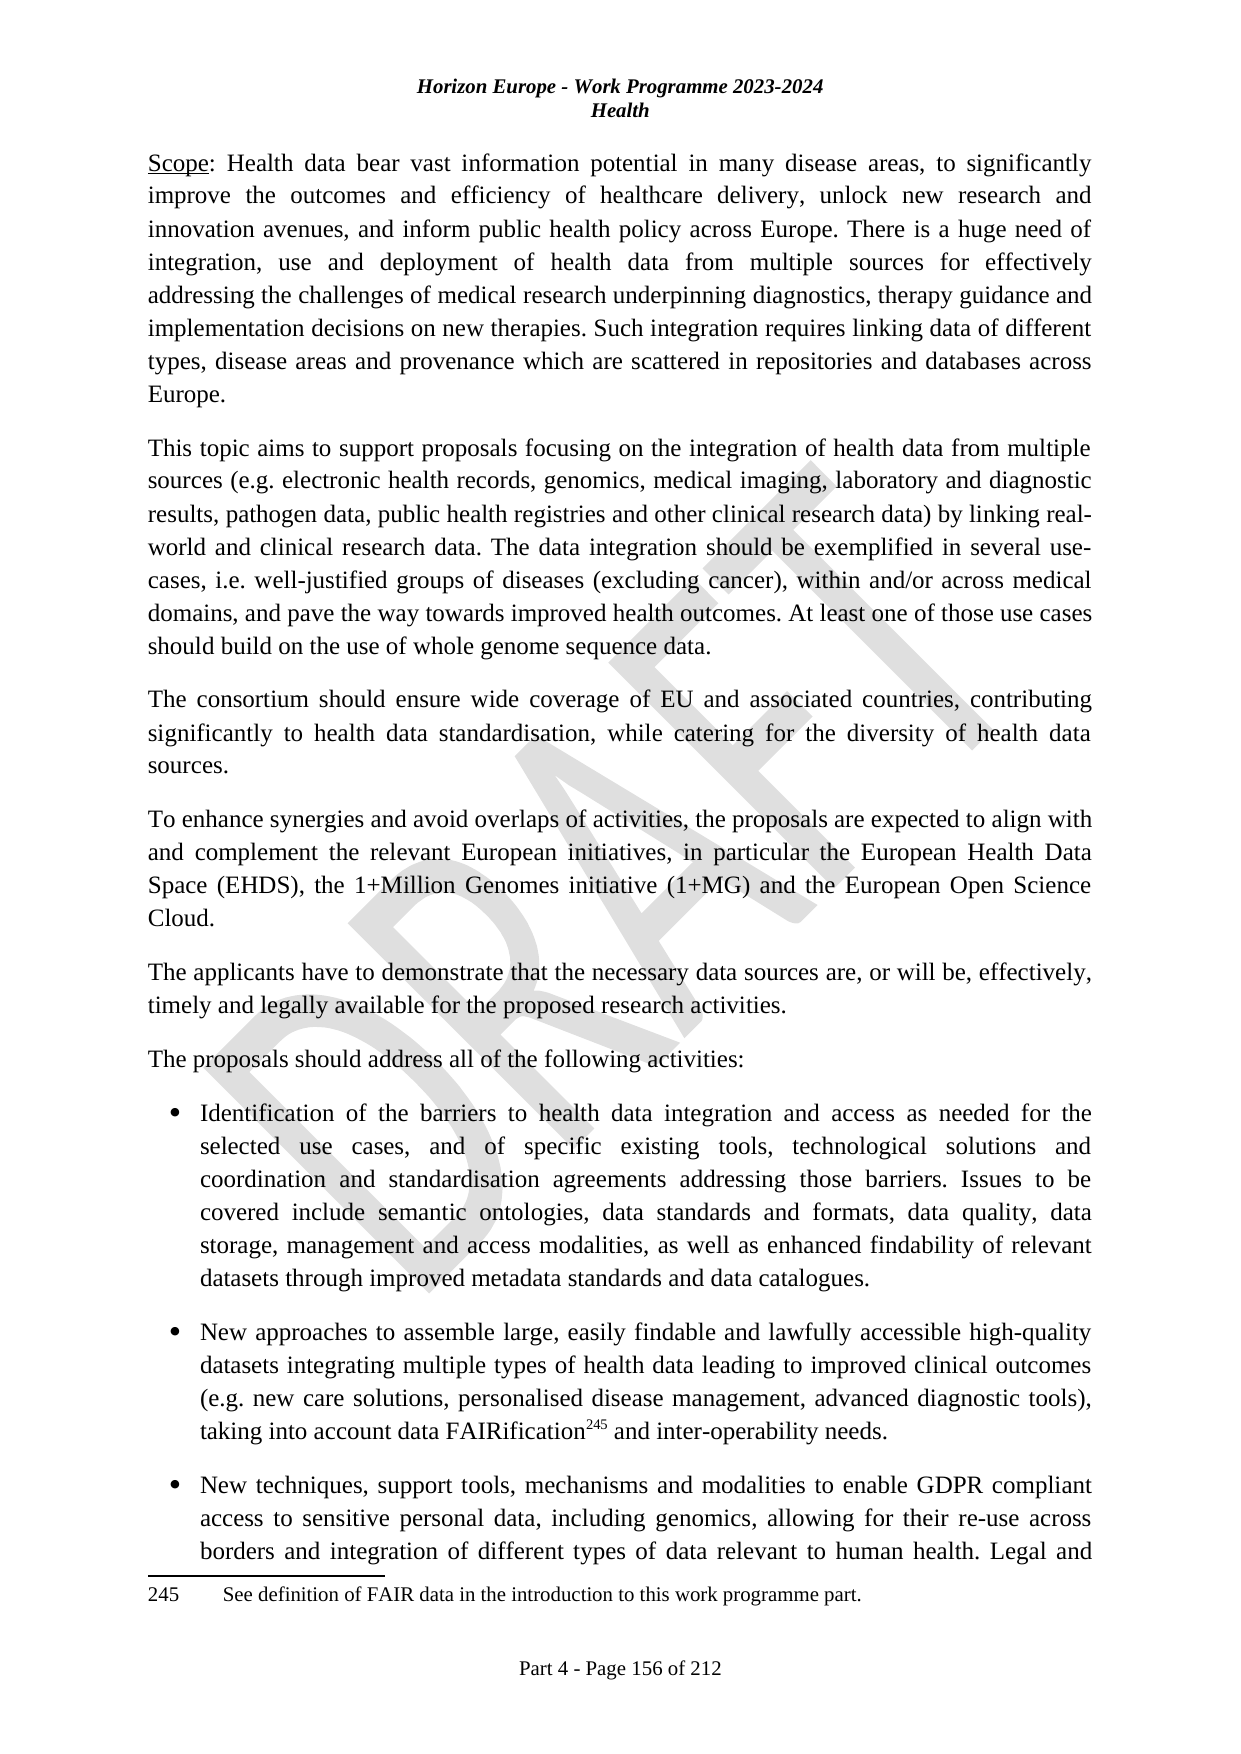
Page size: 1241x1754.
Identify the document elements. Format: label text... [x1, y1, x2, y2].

text To enhance synergies and avoid overlaps of activities, the proposals are expected to align with and complement the relevant European initiatives, in particular the European Health Data Space (EHDS), the 1+Million Genomes initiative (1+MG) and the European Open Science Cloud. [148, 804, 1093, 932]
text This topic aims to support proposals focusing on the integration of health data from multiple sources (e.g. electronic health records, genomics, medical imaging, laboratory and diagnostic results, pathogen data, public health registries and other clinical research data) by linking real-world and clinical research data. The data integration should be exemplified in several use-cases, i.e. well-justified groups of diseases (excluding cancer), within and/or across medical domains, and pave the way towards improved health outcomes. At least one of those use cases should build on the use of whole genome sequence data. [148, 433, 1093, 659]
text Scope: Health data bear vast information potential in many disease areas, to significantly improve the outcomes and efficiency of healthcare delivery, unlock new research and innovation avenues, and inform public health policy across Europe. There is a huge need of integration, use and deployment of health data from multiple sources for effectively addressing the challenges of medical research underpinning diagnostics, therapy guidance and implementation decisions on new therapies. Such integration requires linking data of different types, disease areas and provenance which are scattered in repositories and databases across Europe. [148, 148, 1093, 407]
text The proposals should address all of the following activities: [148, 1044, 1093, 1073]
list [181, 1470, 1093, 1565]
list New approaches to assemble large, easily findable and lawfully accessible high-quality datasets integrating multiple types of health data leading to improved clinical outcomes (e.g. new care solutions, personalised disease management, advanced diagnostic tools), taking into account data FAIRification and inter-operability needs. [181, 1317, 1093, 1445]
list Identification of the barriers to health data integration and access as needed for the selected use cases, and of specific existing tools, technological solutions and coordination and standardisation agreements addressing those barriers. Issues to be covered include semantic ontologies, data standards and formats, data quality, data storage, management and access modalities, as well as enhanced findability of relevant datasets through improved metadata standards and data catalogues. [181, 1098, 1093, 1292]
text The consortium should ensure wide coverage of EU and associated countries, contributing significantly to health data standardisation, while catering for the diversity of health data sources. [148, 684, 1093, 779]
text The applicants have to demonstrate that the necessary data sources are, or will be, effectively, timely and legally available for the proposed research activities. [148, 957, 1093, 1019]
